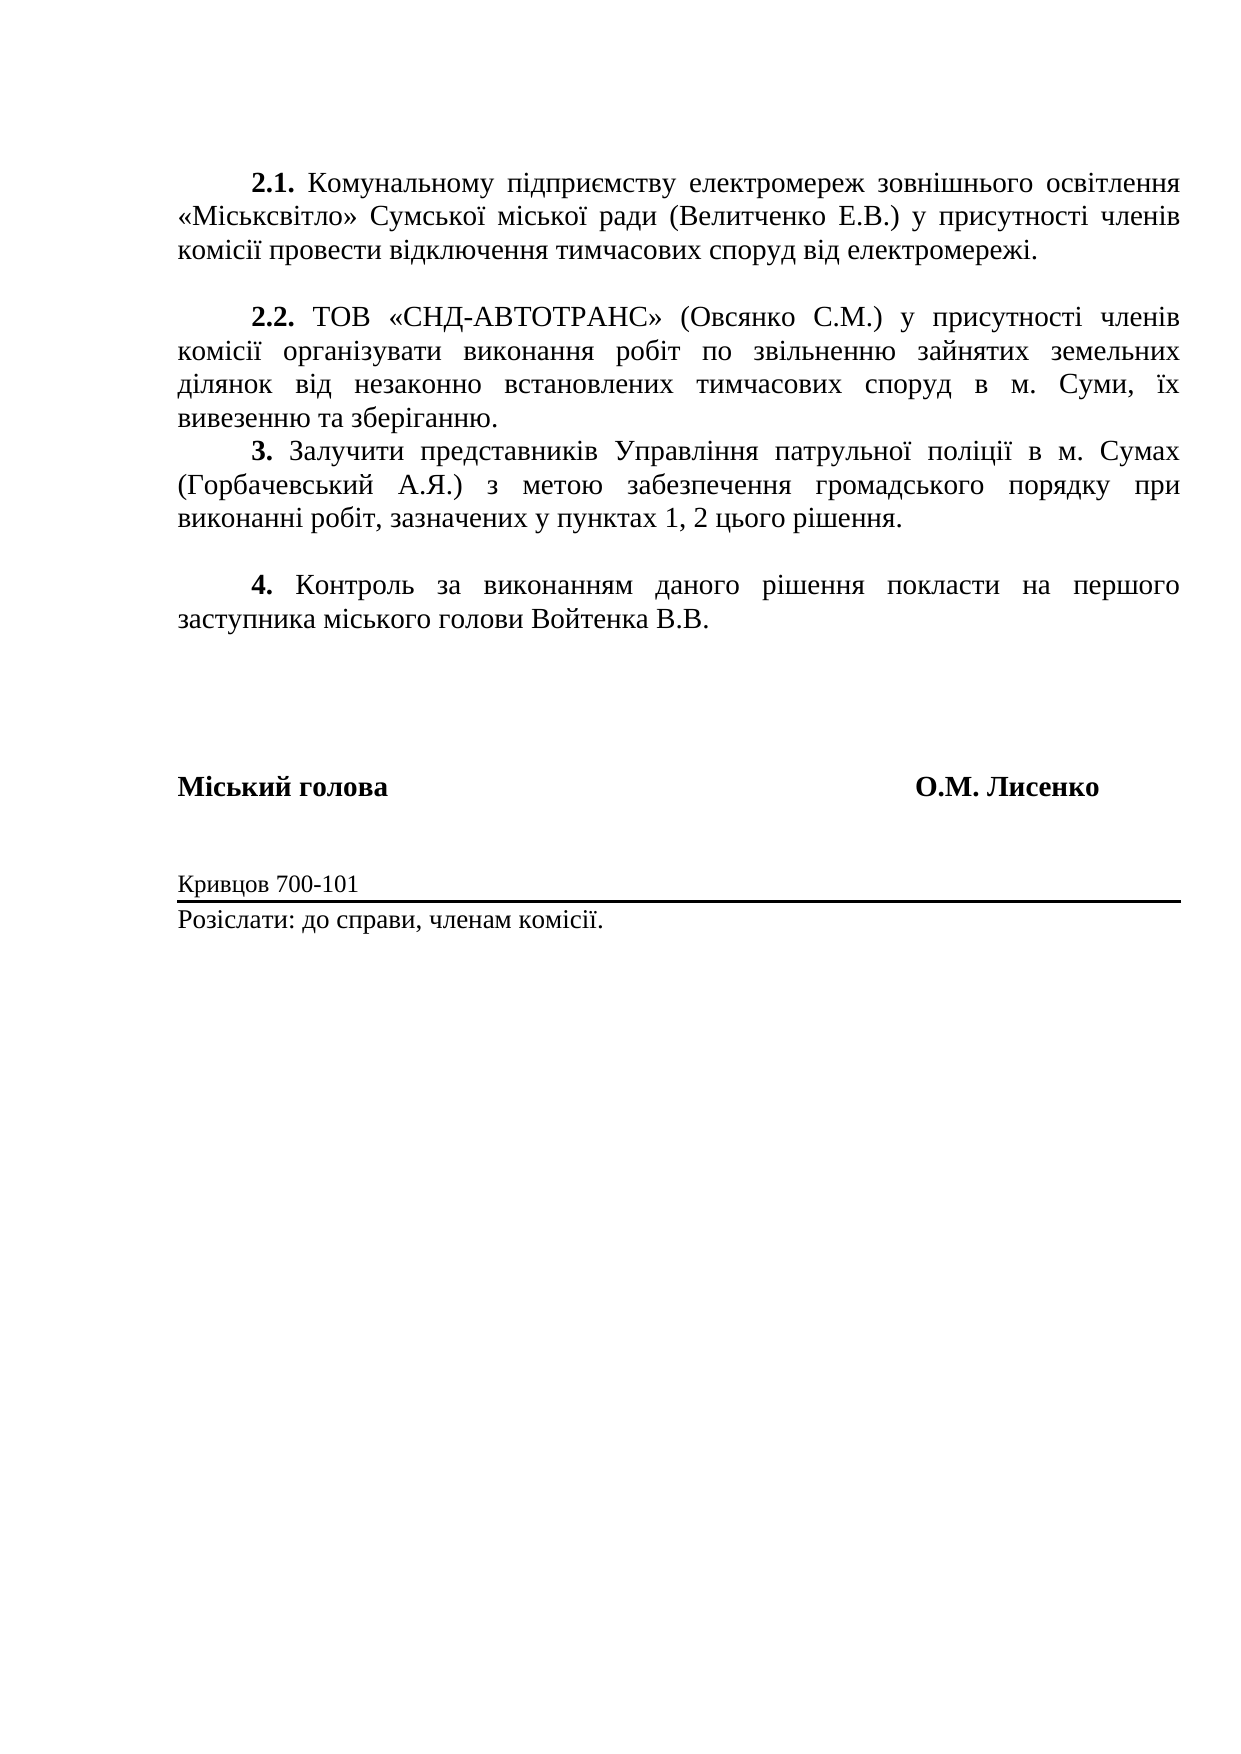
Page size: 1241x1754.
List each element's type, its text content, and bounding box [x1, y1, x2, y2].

text Міський голова О.М. Лисенко [177, 769, 1181, 802]
text Кривцов 700-101 [177, 869, 1181, 900]
text 4. Контроль за виконанням даного рішення покласти на першого заступника міського голови Войтенка В.В. [177, 567, 1181, 634]
text Розіслати: до справи, членам комісії. [177, 903, 1181, 934]
text 2.2. ТОВ «СНД-АВТОТРАНС» (Овсянко С.М.) у присутності членів комісії організувати виконання робіт по звільненню зайнятих земельних ділянок від незаконно встановлених тимчасових споруд в м. Суми, їх вивезенню та зберіганню. [177, 299, 1181, 433]
text 2.1. Комунальному підприємству електромереж зовнішнього освітлення «Міськсвітло» Сумської міської ради (Велитченко Е.В.) у присутності членів комісії провести відключення тимчасових споруд від електромережі. [177, 165, 1181, 266]
text 3. Залучити представників Управління патрульної поліції в м. Сумах (Горбачевський А.Я.) з метою забезпечення громадського порядку при виконанні робіт, зазначених у пунктах 1, 2 цього рішення. [177, 433, 1181, 534]
